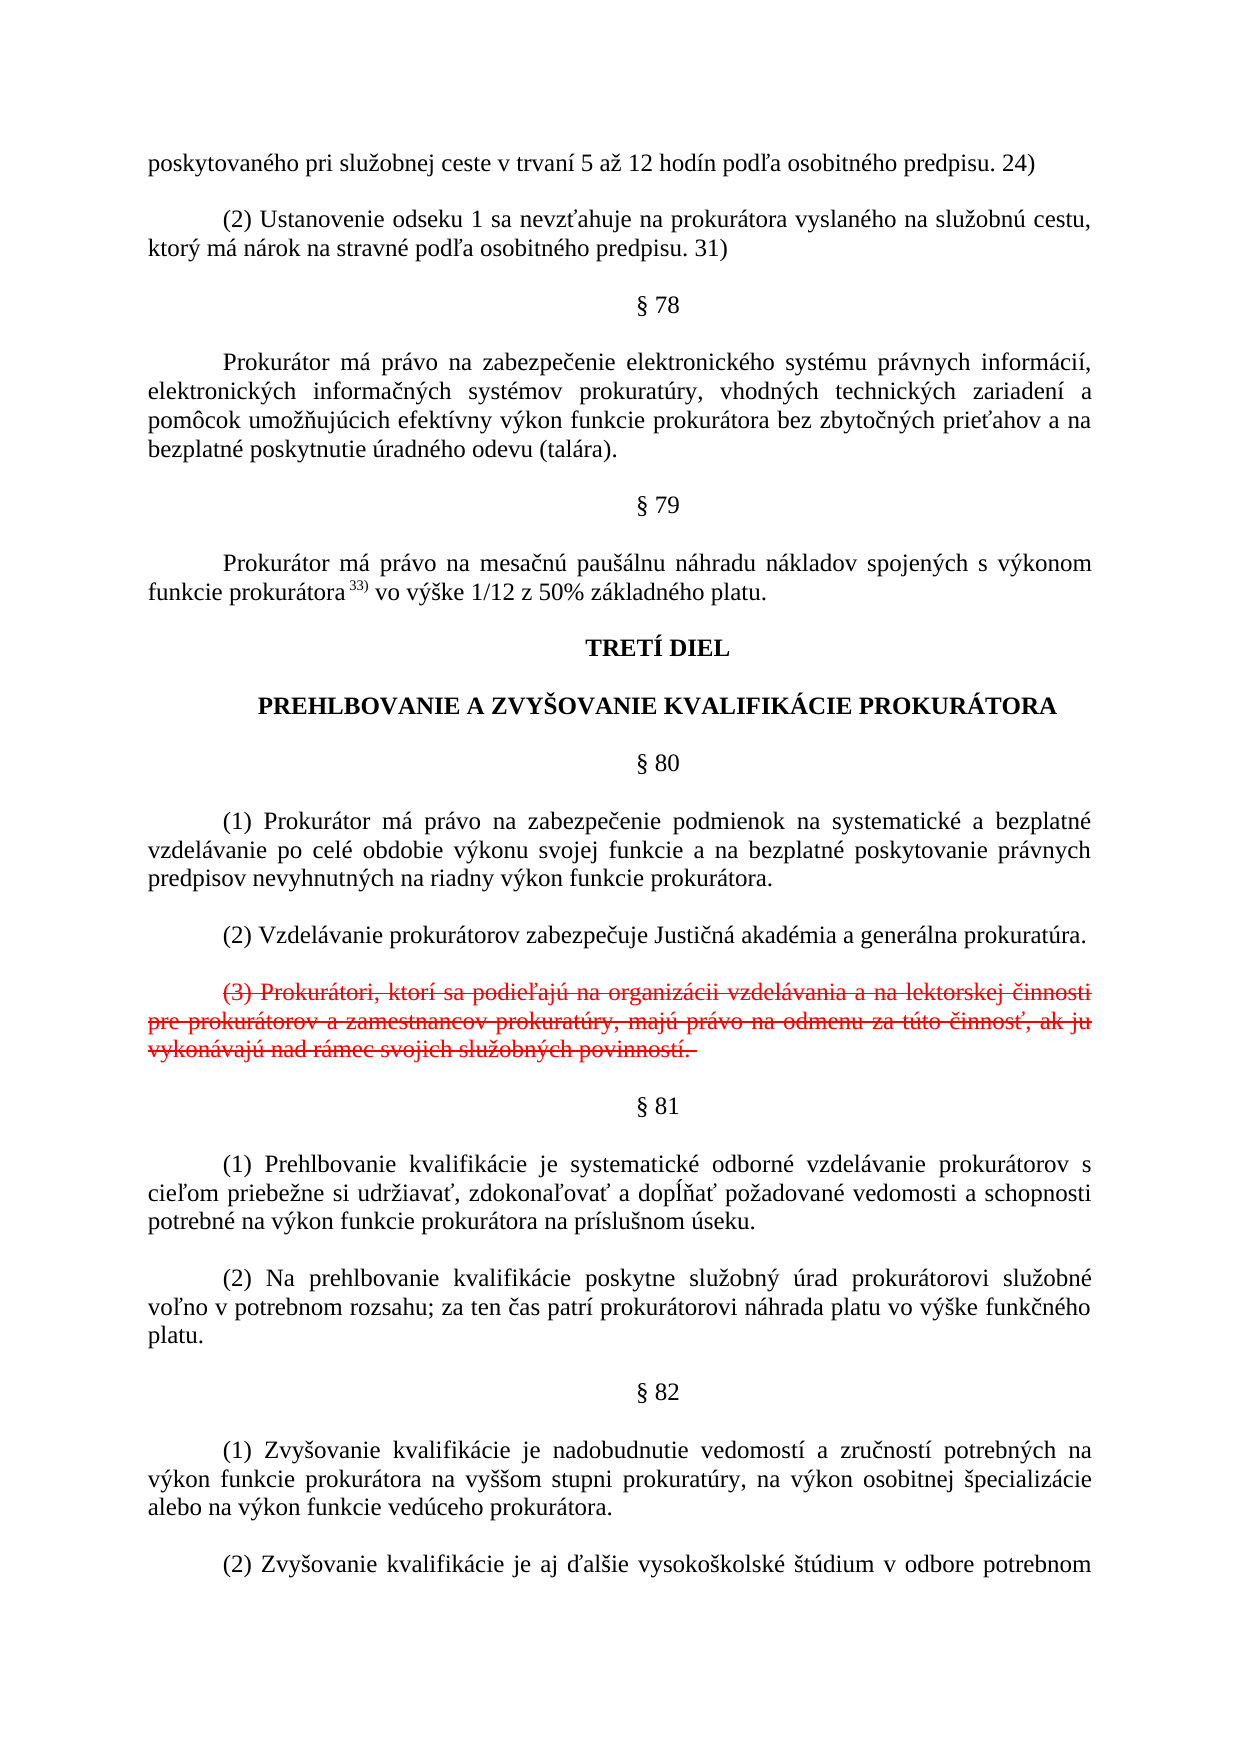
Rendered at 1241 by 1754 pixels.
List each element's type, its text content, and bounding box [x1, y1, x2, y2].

text (1) Prokurátor má právo na zabezpečenie podmienok na systematické a bezplatné vzdelávanie po celé obdobie výkonu svojej funkcie a na bezplatné poskytovanie právnych predpisov nevyhnutných na riadny výkon funkcie prokurátora. [148, 806, 1092, 892]
text § 80 [148, 748, 1092, 777]
text (3) Prokurátori, ktorí sa podieľajú na organizácii vzdelávania a na lektorskej činnosti pre prokurátorov a zamestnancov prokuratúry, majú právo na odmenu za túto činnosť, ak ju vykonávajú nad rámec svojich služobných povinností. [148, 977, 1092, 1021]
text TRETÍ DIEL [148, 633, 1092, 662]
text § 78 [148, 290, 1092, 319]
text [148, 1549, 1092, 1578]
text (2) Ustanovenie odseku 1 sa nevzťahuje na prokurátora vyslaného na služobnú cestu, ktorý má nárok na stravné podľa osobitného predpisu. 31) [148, 204, 1092, 262]
text Prokurátor má právo na mesačnú paušálnu náhradu nákladov spojených s výkonom funkcie prokurátora 33) vo výške 1/12 z 50% základného platu. [148, 548, 1092, 606]
text § 81 [148, 1091, 1092, 1120]
text (1) Zvyšovanie kvalifikácie je nadobudnutie vedomostí a zručností potrebných na výkon funkcie prokurátora na vyššom stupni prokuratúry, na výkon osobitnej špecializácie alebo na výkon funkcie vedúceho prokurátora. [148, 1435, 1092, 1521]
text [148, 148, 1092, 176]
text PREHLBOVANIE A ZVYŠOVANIE KVALIFIKÁCIE PROKURÁTORA [148, 691, 1092, 720]
text § 79 [148, 491, 1092, 519]
text (3) Prokurátori, ktorí sa podieľajú na organizácii vzdelávania a na lektorskej činnosti pre prokurátorov a zamestnancov prokuratúry, majú právo na odmenu za túto činnosť, ak ju vykonávajú nad rámec svojich služobných povinností. [148, 1023, 1092, 1063]
text (1) Prehlbovanie kvalifikácie je systematické odborné vzdelávanie prokurátorov s cieľom priebežne si udržiavať, zdokonaľovať a dopĺňať požadované vedomosti a schopnosti potrebné na výkon funkcie prokurátora na príslušnom úseku. [148, 1149, 1092, 1235]
text § 82 [148, 1377, 1092, 1406]
text (2) Vzdelávanie prokurátorov zabezpečuje Justičná akadémia a generálna prokuratúra. [148, 920, 1092, 949]
text (2) Na prehlbovanie kvalifikácie poskytne služobný úrad prokurátorovi služobné voľno v potrebnom rozsahu; za ten čas patrí prokurátorovi náhrada platu vo výške funkčného platu. [148, 1263, 1092, 1349]
text Prokurátor má právo na zabezpečenie elektronického systému právnych informácií, elektronických informačných systémov prokuratúry, vhodných technických zariadení a pomôcok umožňujúcich efektívny výkon funkcie prokurátora bez zbytočných prieťahov a na bezplatné poskytnutie úradného odevu (talára). [148, 347, 1092, 462]
